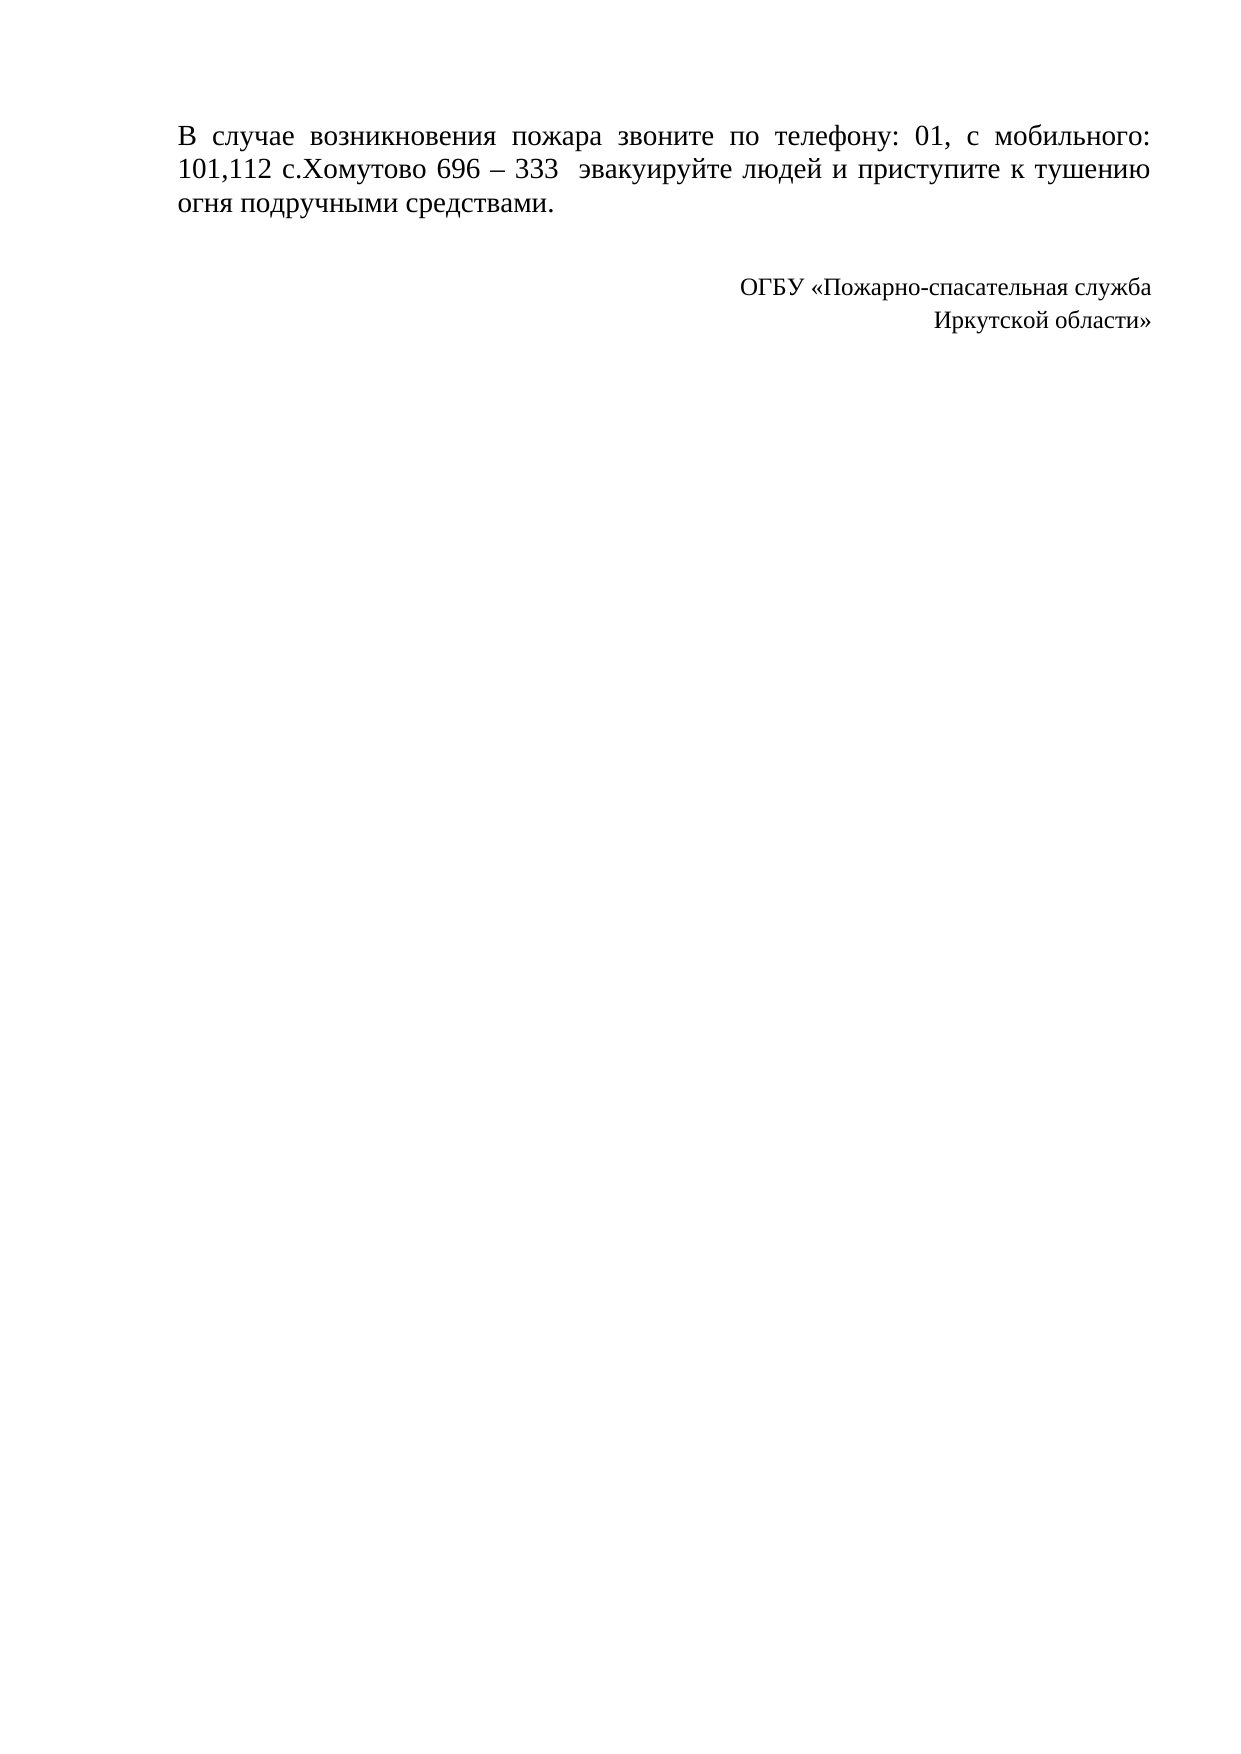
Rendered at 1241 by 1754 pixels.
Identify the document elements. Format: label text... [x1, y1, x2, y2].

text ОГБУ «Пожарно-спасательная служба [177, 272, 1152, 301]
text Иркутской области» [177, 305, 1152, 333]
text В случае возникновения пожара звоните по телефону: 01, с мобильного: 101,112 с.Хомутово 696 – 333 эвакуируйте людей и приступите к тушению огня подручными средствами. [177, 118, 1152, 219]
